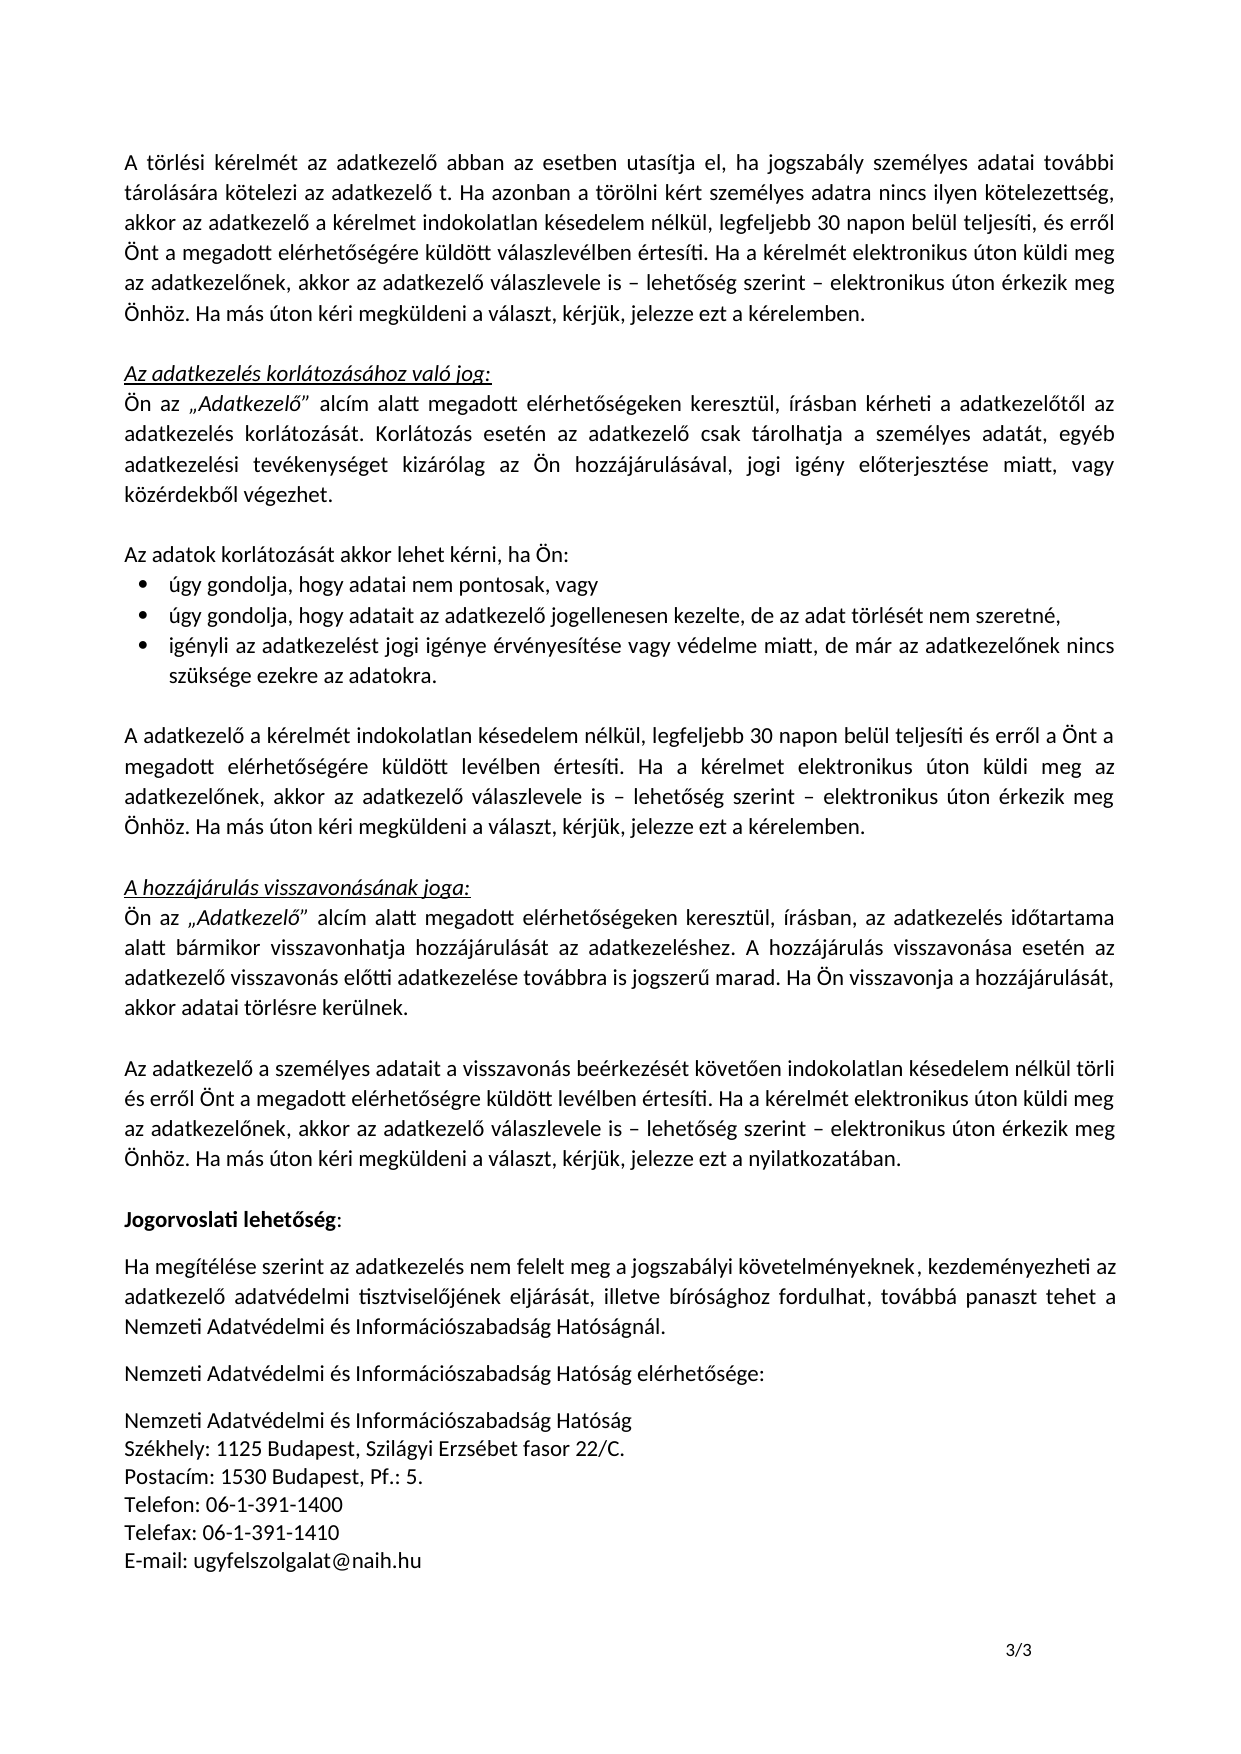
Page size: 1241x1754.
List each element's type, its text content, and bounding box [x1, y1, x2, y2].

text A adatkezelő a kérelmét indokolatlan késedelem nélkül, legfeljebb 30 napon belül teljesíti és erről a Önt a megadott elérhetőségére küldött levélben értesíti. Ha a kérelmet elektronikus úton küldi meg az adatkezelőnek, akkor az adatkezelő válaszlevele is – lehetőség szerint – elektronikus úton érkezik meg Önhöz. Ha más úton kéri megküldeni a választ, kérjük, jelezze ezt a kérelemben. [124, 722, 1116, 840]
text Postacím: 1530 Budapest, Pf.: 5. [124, 1462, 1116, 1490]
text Az adatkezelő a személyes adatait a visszavonás beérkezését követően indokolatlan késedelem nélkül törli és erről Önt a megadott elérhetőségre küldött levélben értesíti. Ha a kérelmét elektronikus úton küldi meg az adatkezelőnek, akkor az adatkezelő válaszlevele is – lehetőség szerint – elektronikus úton érkezik meg Önhöz. Ha más úton kéri megküldeni a választ, kérjük, jelezze ezt a nyilatkozatában. [124, 1054, 1116, 1173]
text Nemzeti Adatvédelmi és Információszabadság Hatóság elérhetősége: [124, 1359, 1116, 1387]
text Telefon: 06-1-391-1400 [124, 1490, 1116, 1518]
list igényli az adatkezelést jogi igénye érvényesítése vagy védelme miatt, de már az adatkezelőnek nincs szüksége ezekre az adatokra. [139, 631, 1116, 689]
text Az adatkezelés korlátozásához való jog: [124, 359, 1116, 387]
text Jogorvoslati lehetőség: [124, 1205, 1116, 1233]
text Ön az „Adatkezelő” alcím alatt megadott elérhetőségeken keresztül, írásban kérheti a adatkezelőtől az adatkezelés korlátozását. Korlátozás esetén az adatkezelő csak tárolhatja a személyes adatát, egyéb adatkezelési tevékenységet kizárólag az Ön hozzájárulásával, jogi igény előterjesztése miatt, vagy közérdekből végezhet. [124, 389, 1116, 508]
text A törlési kérelmét az adatkezelő abban az esetben utasítja el, ha jogszabály személyes adatai további tárolására kötelezi az adatkezelő t. Ha azonban a törölni kért személyes adatra nincs ilyen kötelezettség, akkor az adatkezelő a kérelmet indokolatlan késedelem nélkül, legfeljebb 30 napon belül teljesíti, és erről Önt a megadott elérhetőségére küldött válaszlevélben értesíti. Ha a kérelmét elektronikus úton küldi meg az adatkezelőnek, akkor az adatkezelő válaszlevele is – lehetőség szerint – elektronikus úton érkezik meg Önhöz. Ha más úton kéri megküldeni a választ, kérjük, jelezze ezt a kérelemben. [124, 148, 1116, 327]
text Székhely: 1125 Budapest, Szilágyi Erzsébet fasor 22/C. [124, 1434, 1116, 1462]
text Ha megítélése szerint az adatkezelés nem felelt meg a jogszabályi követelményeknek, kezdeményezheti az adatkezelő adatvédelmi tisztviselőjének eljárását, illetve bírósághoz fordulhat, továbbá panaszt tehet a Nemzeti Adatvédelmi és Információszabadság Hatóságnál. [124, 1252, 1116, 1340]
text E-mail: ugyfelszolgalat@naih.hu [124, 1546, 1116, 1574]
text A hozzájárulás visszavonásának joga: [124, 873, 1116, 901]
text Telefax: 06-1-391-1410 [124, 1518, 1116, 1546]
text Az adatok korlátozását akkor lehet kérni, ha Ön: [124, 540, 1116, 568]
list úgy gondolja, hogy adatai nem pontosak, vagy [139, 571, 1116, 599]
text Nemzeti Adatvédelmi és Információszabadság Hatóság [124, 1406, 1116, 1434]
list úgy gondolja, hogy adatait az adatkezelő jogellenesen kezelte, de az adat törlését nem szeretné, [139, 601, 1116, 629]
text Ön az „Adatkezelő” alcím alatt megadott elérhetőségeken keresztül, írásban, az adatkezelés időtartama alatt bármikor visszavonhatja hozzájárulását az adatkezeléshez. A hozzájárulás visszavonása esetén az adatkezelő visszavonás előtti adatkezelése továbbra is jogszerű marad. Ha Ön visszavonja a hozzájárulását, akkor adatai törlésre kerülnek. [124, 903, 1116, 1022]
